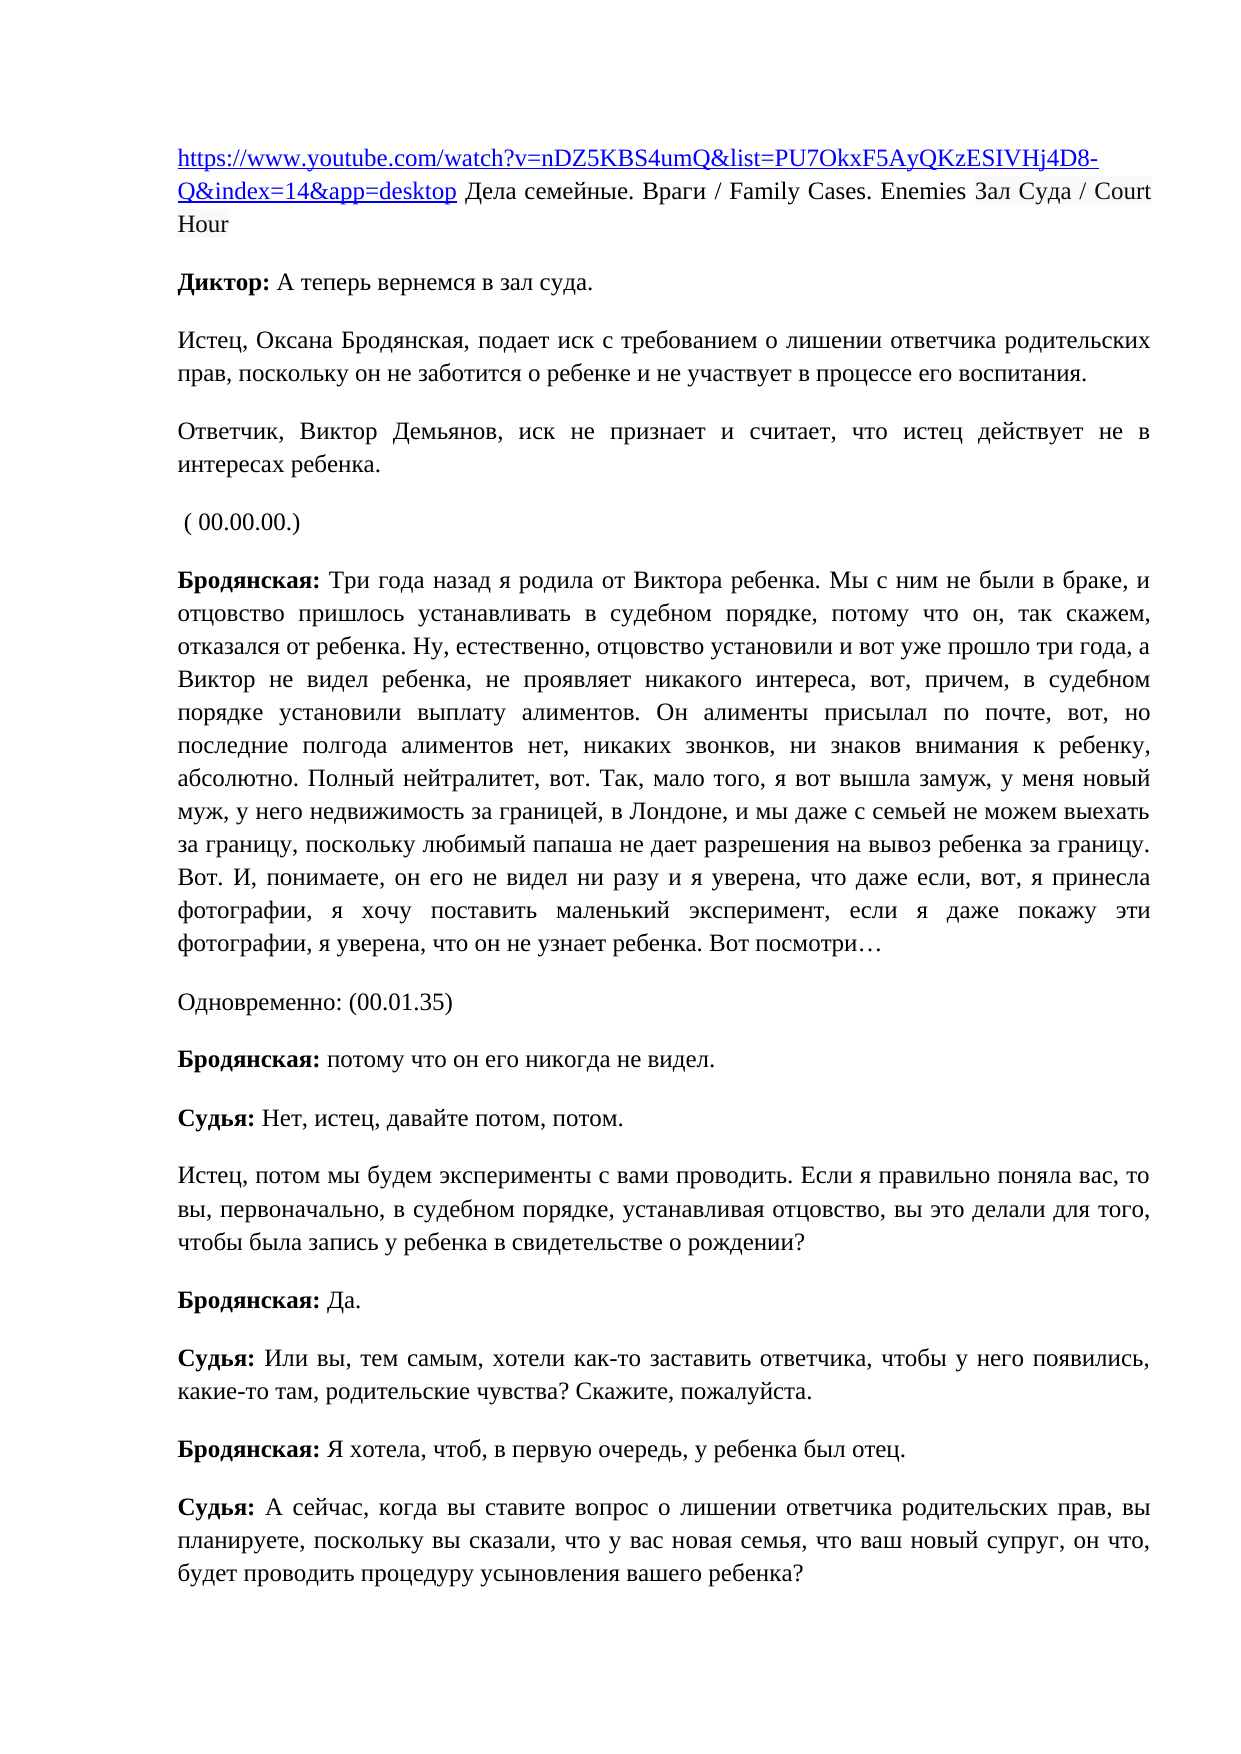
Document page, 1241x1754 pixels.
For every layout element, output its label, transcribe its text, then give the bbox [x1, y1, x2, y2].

text Бродянская: Да. [177, 1285, 1152, 1313]
text Судья: Или вы, тем самым, хотели как-то заставить ответчика, чтобы у него появились, какие-то там, родительские чувства? Скажите, пожалуйста. [177, 1343, 1152, 1404]
text Ответчик, Виктор Демьянов, иск не признает и считает, что истец действует не в интересах ребенка. [177, 416, 1152, 478]
text Истец, Оксана Бродянская, подает иск с требованием о лишении ответчика родительских прав, поскольку он не заботится о ребенке и не участвует в процессе его воспитания. [177, 325, 1152, 387]
text Судья: Нет, истец, давайте потом, потом. [177, 1103, 1152, 1131]
text Бродянская: Я хотела, чтоб, в первую очередь, у ребенка был отец. [177, 1434, 1152, 1462]
text Бродянская: Три года назад я родила от Виктора ребенка. Мы с ним не были в браке, и отцовство пришлось устанавливать в судебном порядке, потому что он, так скажем, отказался от ребенка. Ну, естественно, отцовство установили и вот уже прошло три года, а Виктор не видел ребенка, не проявляет никакого интереса, вот, причем, в судебном порядке установили выплату алиментов. Он алименты присылал по почте, вот, но последние полгода алиментов нет, никаких звонков, ни знаков внимания к ребенку, абсолютно. Полный нейтралитет, вот. Так, мало того, я вот вышла замуж, у меня новый муж, у него недвижимость за границей, в Лондоне, и мы даже с семьей не можем выехать за границу, поскольку любимый папаша не дает разрешения на вывоз ребенка за границу. Вот. И, понимаете, он его не видел ни разу и я уверена, что даже если, вот, я принесла фотографии, я хочу поставить маленький эксперимент, если я даже покажу эти фотографии, я уверена, что он не узнает ребенка. Вот посмотри… [177, 565, 1152, 957]
text Судья: А сейчас, когда вы ставите вопрос о лишении ответчика родительских прав, вы планируете, поскольку вы сказали, что у вас новая семья, что ваш новый супруг, он что, будет проводить процедуру усыновления вашего ребенка? [177, 1492, 1152, 1587]
text ( 00.00.00.) [177, 507, 1152, 536]
text https://www.youtube.com/watch?v=nDZ5KBS4umQ&list=PU7OkxF5AyQKzESIVHj4D8-Q&index=14&app=desktop Дела семейные. Враги / Family Cases. Enemies Зал Суда / Court Hour [177, 143, 1152, 238]
text Диктор: А теперь вернемся в зал суда. [177, 267, 1152, 296]
text Бродянская: потому что он его никогда не видел. [177, 1044, 1152, 1073]
text Одновременно: (00.01.35) [177, 987, 1152, 1015]
text Истец, потом мы будем эксперименты с вами проводить. Если я правильно поняла вас, то вы, первоначально, в судебном порядке, устанавливая отцовство, вы это делали для того, чтобы была запись у ребенка в свидетельстве о рождении? [177, 1161, 1152, 1255]
